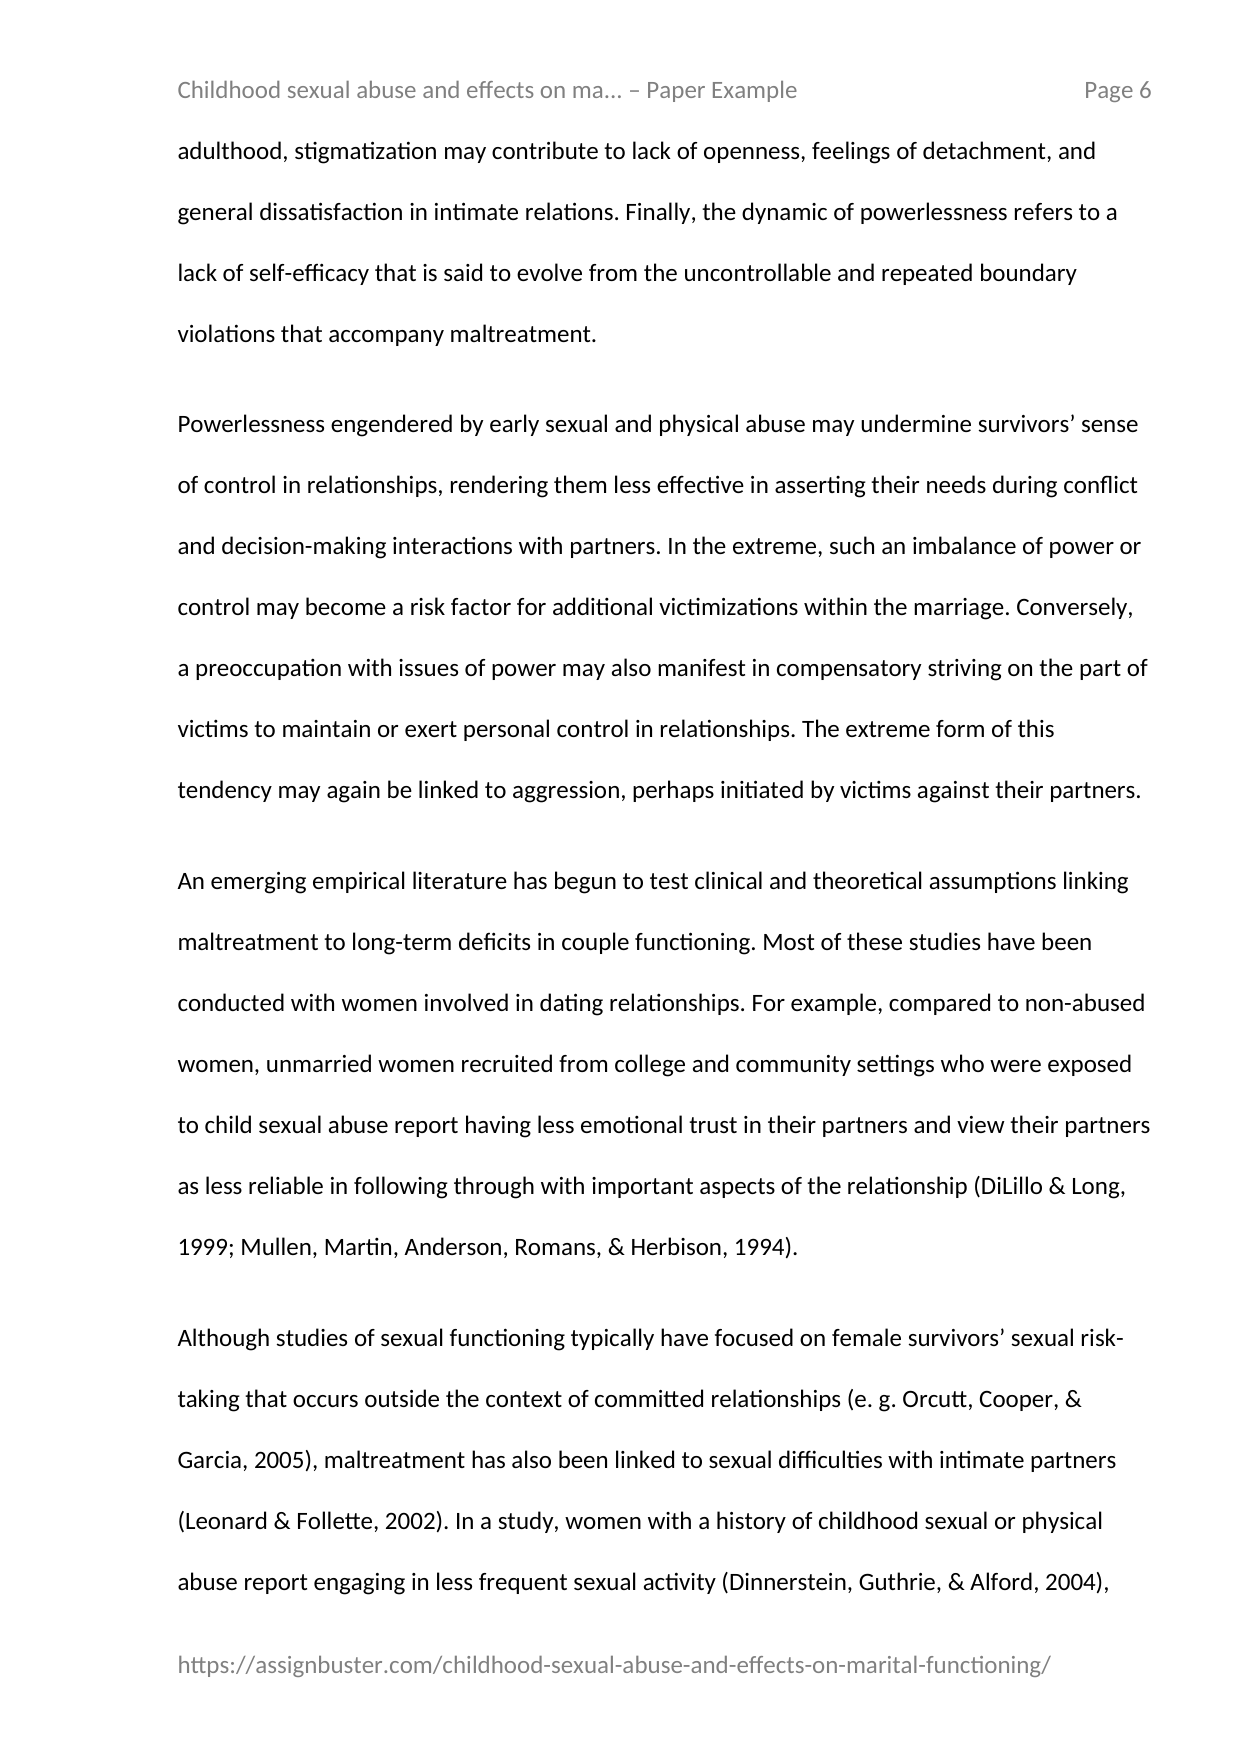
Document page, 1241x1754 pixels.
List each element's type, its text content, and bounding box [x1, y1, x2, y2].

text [177, 135, 1152, 348]
text Powerlessness engendered by early sexual and physical abuse may undermine survivors’ sense of control in relationships, rendering them less effective in asserting their needs during conflict and decision-making interactions with partners. In the extreme, such an imbalance of power or control may become a risk factor for additional victimizations within the marriage. Conversely, a preoccupation with issues of power may also manifest in compensatory striving on the part of victims to maintain or exert personal control in relationships. The extreme form of this tendency may again be linked to aggression, perhaps initiated by victims against their partners. [177, 408, 1152, 805]
text An emerging empirical literature has begun to test clinical and theoretical assumptions linking maltreatment to long-term deficits in couple functioning. Most of these studies have been conducted with women involved in dating relationships. For example, compared to non-abused women, unmarried women recruited from college and community settings who were exposed to child sexual abuse report having less emotional trust in their partners and view their partners as less reliable in following through with important aspects of the relationship (DiLillo & Long, 1999; Mullen, Martin, Anderson, Romans, & Herbison, 1994). [177, 865, 1152, 1262]
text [177, 1322, 1152, 1597]
